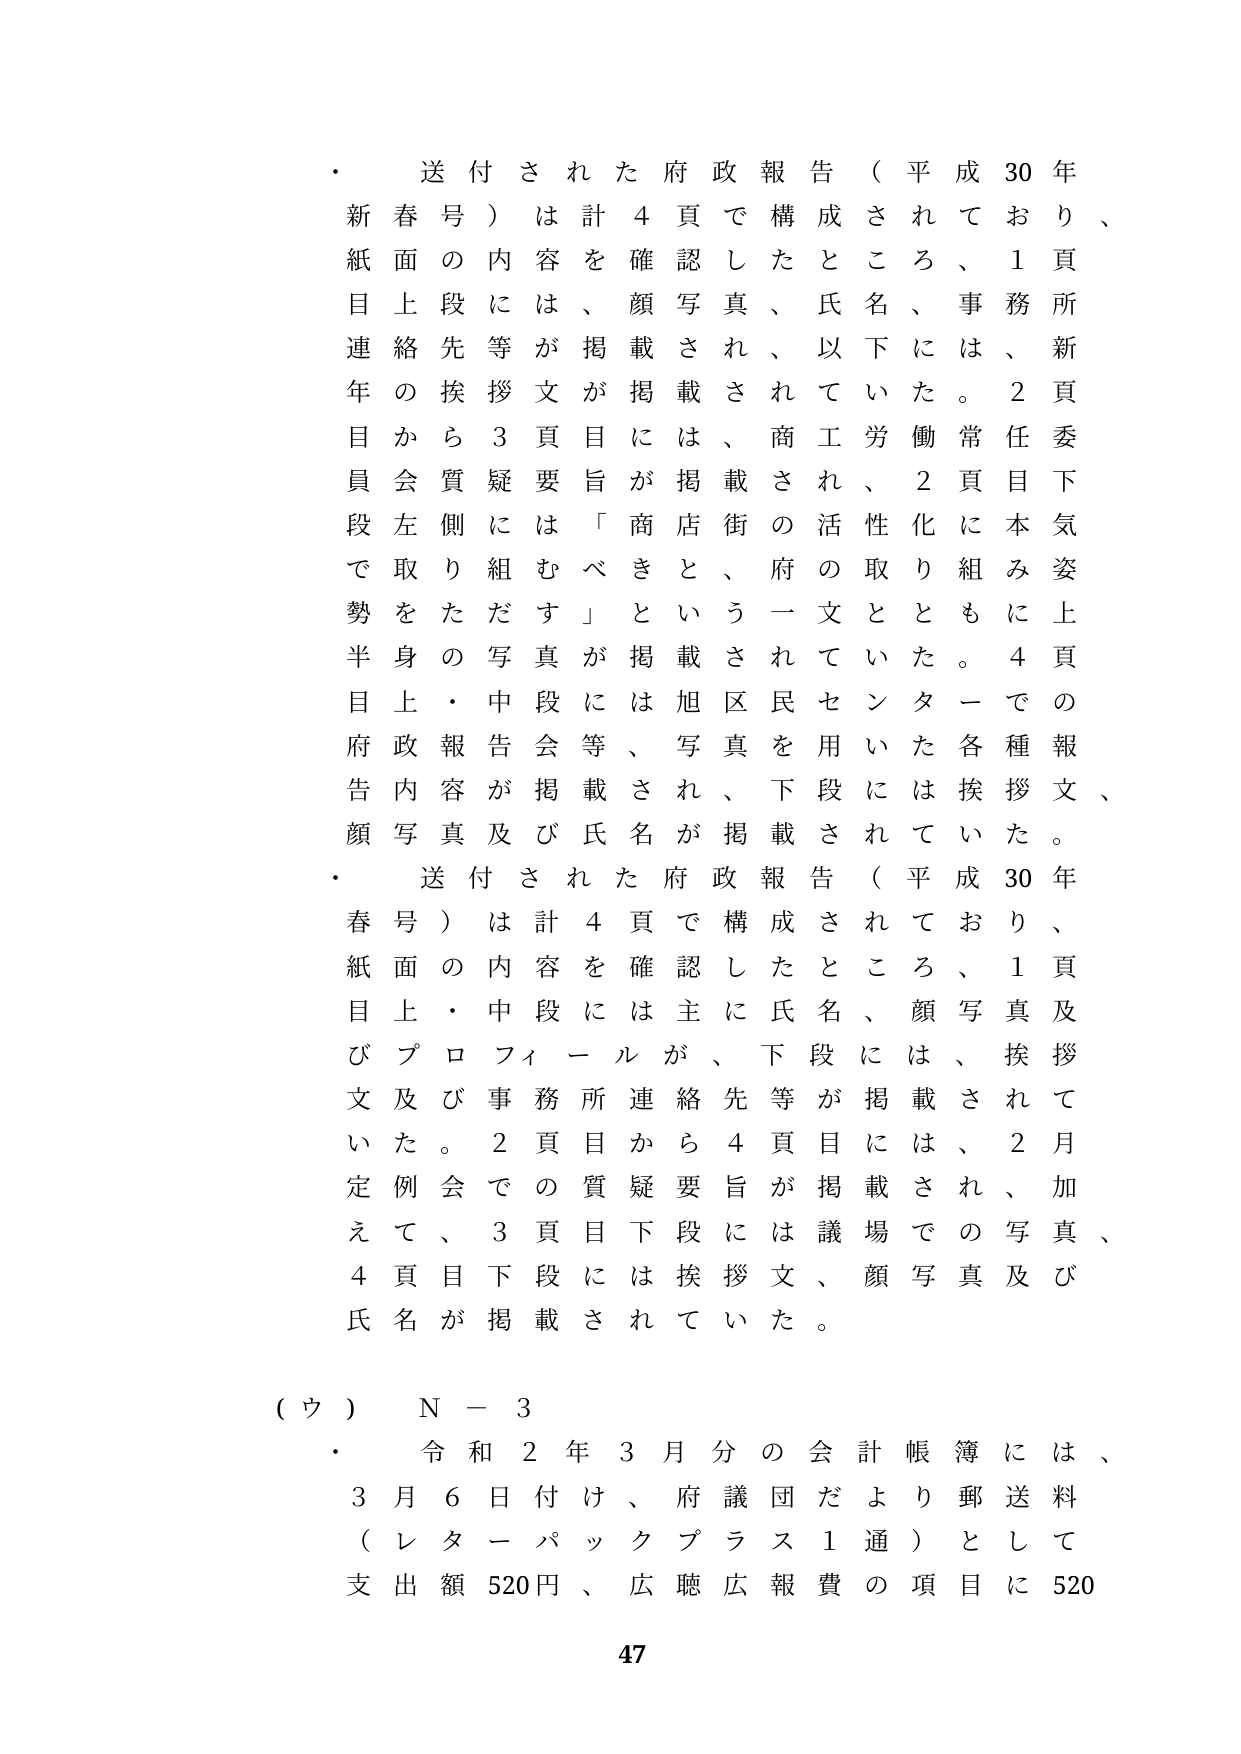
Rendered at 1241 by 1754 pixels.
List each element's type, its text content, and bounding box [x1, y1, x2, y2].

text ・ 送付された府政報告（平成30年新春号）は計４頁で構成されており、紙面の内容を確認したところ、１頁目上段には、顔写真、氏名、事務所連絡先等が掲載され、以下には、新年の挨拶文が掲載されていた。２頁目から３頁目には、商工労働常任委員会質疑要旨が掲載され、２頁目下段左側には「商店街の活性化に本気で取り組むべきと、府の取り組み姿勢をただす」という一文とともに上半身の写真が掲載されていた。４頁目上・中段には旭区民センターでの府政報告会等、写真を用いた各種報告内容が掲載され、下段には挨拶文、顔写真及び氏名が掲載されていた。 [300, 148, 1100, 855]
text ・ 送付された府政報告（平成30年春号）は計４頁で構成されており、紙面の内容を確認したところ、１頁目上・中段には主に氏名、顔写真及びプロフィールが、下段には、挨拶文及び事務所連絡先等が掲載されていた。２頁目から４頁目には、２月定例会での質疑要旨が掲載され、加えて、３頁目下段には議場での写真、４頁目下段には挨拶文、顔写真及び氏名が掲載されていた。 [300, 855, 1100, 1341]
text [300, 1429, 1100, 1606]
text (ウ) Ｎ－３ [252, 1385, 1100, 1429]
